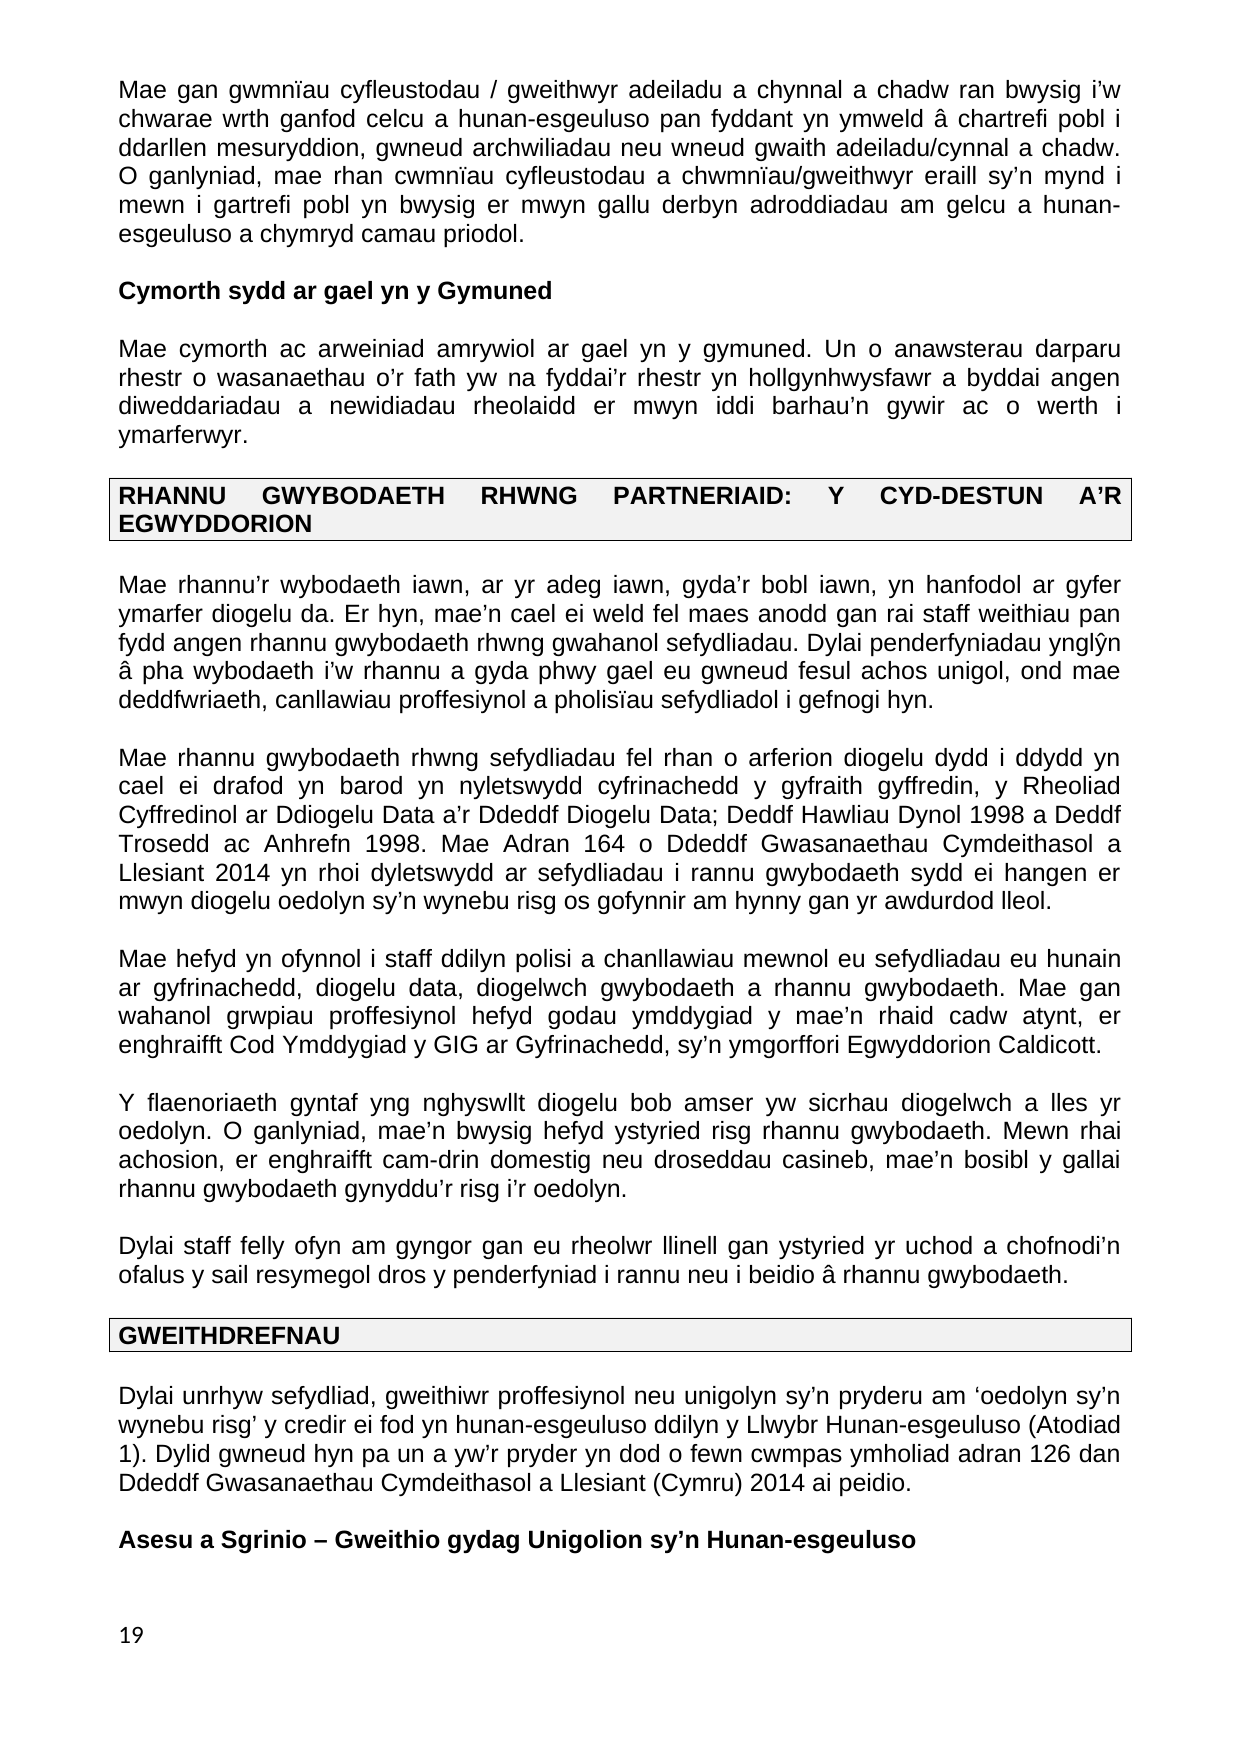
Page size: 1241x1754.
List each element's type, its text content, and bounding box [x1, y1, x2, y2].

text Dylai unrhyw sefydliad, gweithiwr proffesiynol neu unigolyn sy’n pryderu am ‘oedolyn sy’n wynebu risg’ y credir ei fod yn hunan-esgeuluso ddilyn y Llwybr Hunan-esgeuluso (Atodiad 1). Dylid gwneud hyn pa un a yw’r pryder yn dod o fewn cwmpas ymholiad adran 126 dan Ddeddf Gwasanaethau Cymdeithasol a Llesiant (Cymru) 2014 ai peidio. [118, 1381, 1123, 1496]
text Y flaenoriaeth gyntaf yng nghyswllt diogelu bob amser yw sicrhau diogelwch a lles yr oedolyn. O ganlyniad, mae’n bwysig hefyd ystyried risg rhannu gwybodaeth. Mewn rhai achosion, er enghraifft cam-drin domestig neu droseddau casineb, mae’n bosibl y gallai rhannu gwybodaeth gynyddu’r risg i’r oedolyn. [118, 1087, 1123, 1202]
text Mae rhannu’r wybodaeth iawn, ar yr adeg iawn, gyda’r bobl iawn, yn hanfodol ar gyfer ymarfer diogelu da. Er hyn, mae’n cael ei weld fel maes anodd gan rai staff weithiau pan fydd angen rhannu gwybodaeth rhwng gwahanol sefydliadau. Dylai penderfyniadau ynglŷn â pha wybodaeth i’w rhannu a gyda phwy gael eu gwneud fesul achos unigol, ond mae deddfwriaeth, canllawiau proffesiynol a pholisïau sefydliadol i gefnogi hyn. [118, 570, 1123, 714]
text Cymorth sydd ar gael yn y Gymuned [118, 276, 1123, 305]
text Mae rhannu gwybodaeth rhwng sefydliadau fel rhan o arferion diogelu dydd i ddydd yn cael ei drafod yn barod yn nyletswydd cyfrinachedd y gyfraith gyffredin, y Rheoliad Cyffredinol ar Ddiogelu Data a’r Ddeddf Diogelu Data; Deddf Hawliau Dynol 1998 a Deddf Trosedd ac Anhrefn 1998. Mae Adran 164 o Ddeddf Gwasanaethau Cymdeithasol a Llesiant 2014 yn rhoi dyletswydd ar sefydliadau i rannu gwybodaeth sydd ei hangen er mwyn diogelu oedolyn sy’n wynebu risg os gofynnir am hynny gan yr awdurdod lleol. [118, 742, 1123, 915]
text GWEITHDREFNAU [110, 1319, 1131, 1351]
text RHANNU GWYBODAETH RHWNG PARTNERIAID: Y CYD-DESTUN A’R EGWYDDORION [110, 479, 1131, 540]
text Mae gan gwmnïau cyfleustodau / gweithwyr adeiladu a chynnal a chadw ran bwysig i’w chwarae wrth ganfod celcu a hunan-esgeuluso pan fyddant yn ymweld â chartrefi pobl i ddarllen mesuryddion, gwneud archwiliadau neu wneud gwaith adeiladu/cynnal a chadw. O ganlyniad, mae rhan cwmnïau cyfleustodau a chwmnïau/gweithwyr eraill sy’n mynd i mewn i gartrefi pobl yn bwysig er mwyn gallu derbyn adroddiadau am gelcu a hunan-esgeuluso a chymryd camau priodol. [118, 75, 1123, 247]
text Dylai staff felly ofyn am gyngor gan eu rheolwr llinell gan ystyried yr uchod a chofnodi’n ofalus y sail resymegol dros y penderfyniad i rannu neu i beidio â rhannu gwybodaeth. [118, 1231, 1123, 1289]
text Asesu a Sgrinio – Gweithio gydag Unigolion sy’n Hunan-esgeuluso [118, 1525, 1123, 1554]
text Mae hefyd yn ofynnol i staff ddilyn polisi a chanllawiau mewnol eu sefydliadau eu hunain ar gyfrinachedd, diogelu data, diogelwch gwybodaeth a rhannu gwybodaeth. Mae gan wahanol grwpiau proffesiynol hefyd godau ymddygiad y mae’n rhaid cadw atynt, er enghraifft Cod Ymddygiad y GIG ar Gyfrinachedd, sy’n ymgorffori Egwyddorion Caldicott. [118, 944, 1123, 1059]
text Mae cymorth ac arweiniad amrywiol ar gael yn y gymuned. Un o anawsterau darparu rhestr o wasanaethau o’r fath yw na fyddai’r rhestr yn hollgynhwysfawr a byddai angen diweddariadau a newidiadau rheolaidd er mwyn iddi barhau’n gywir ac o werth i ymarferwyr. [118, 334, 1123, 449]
